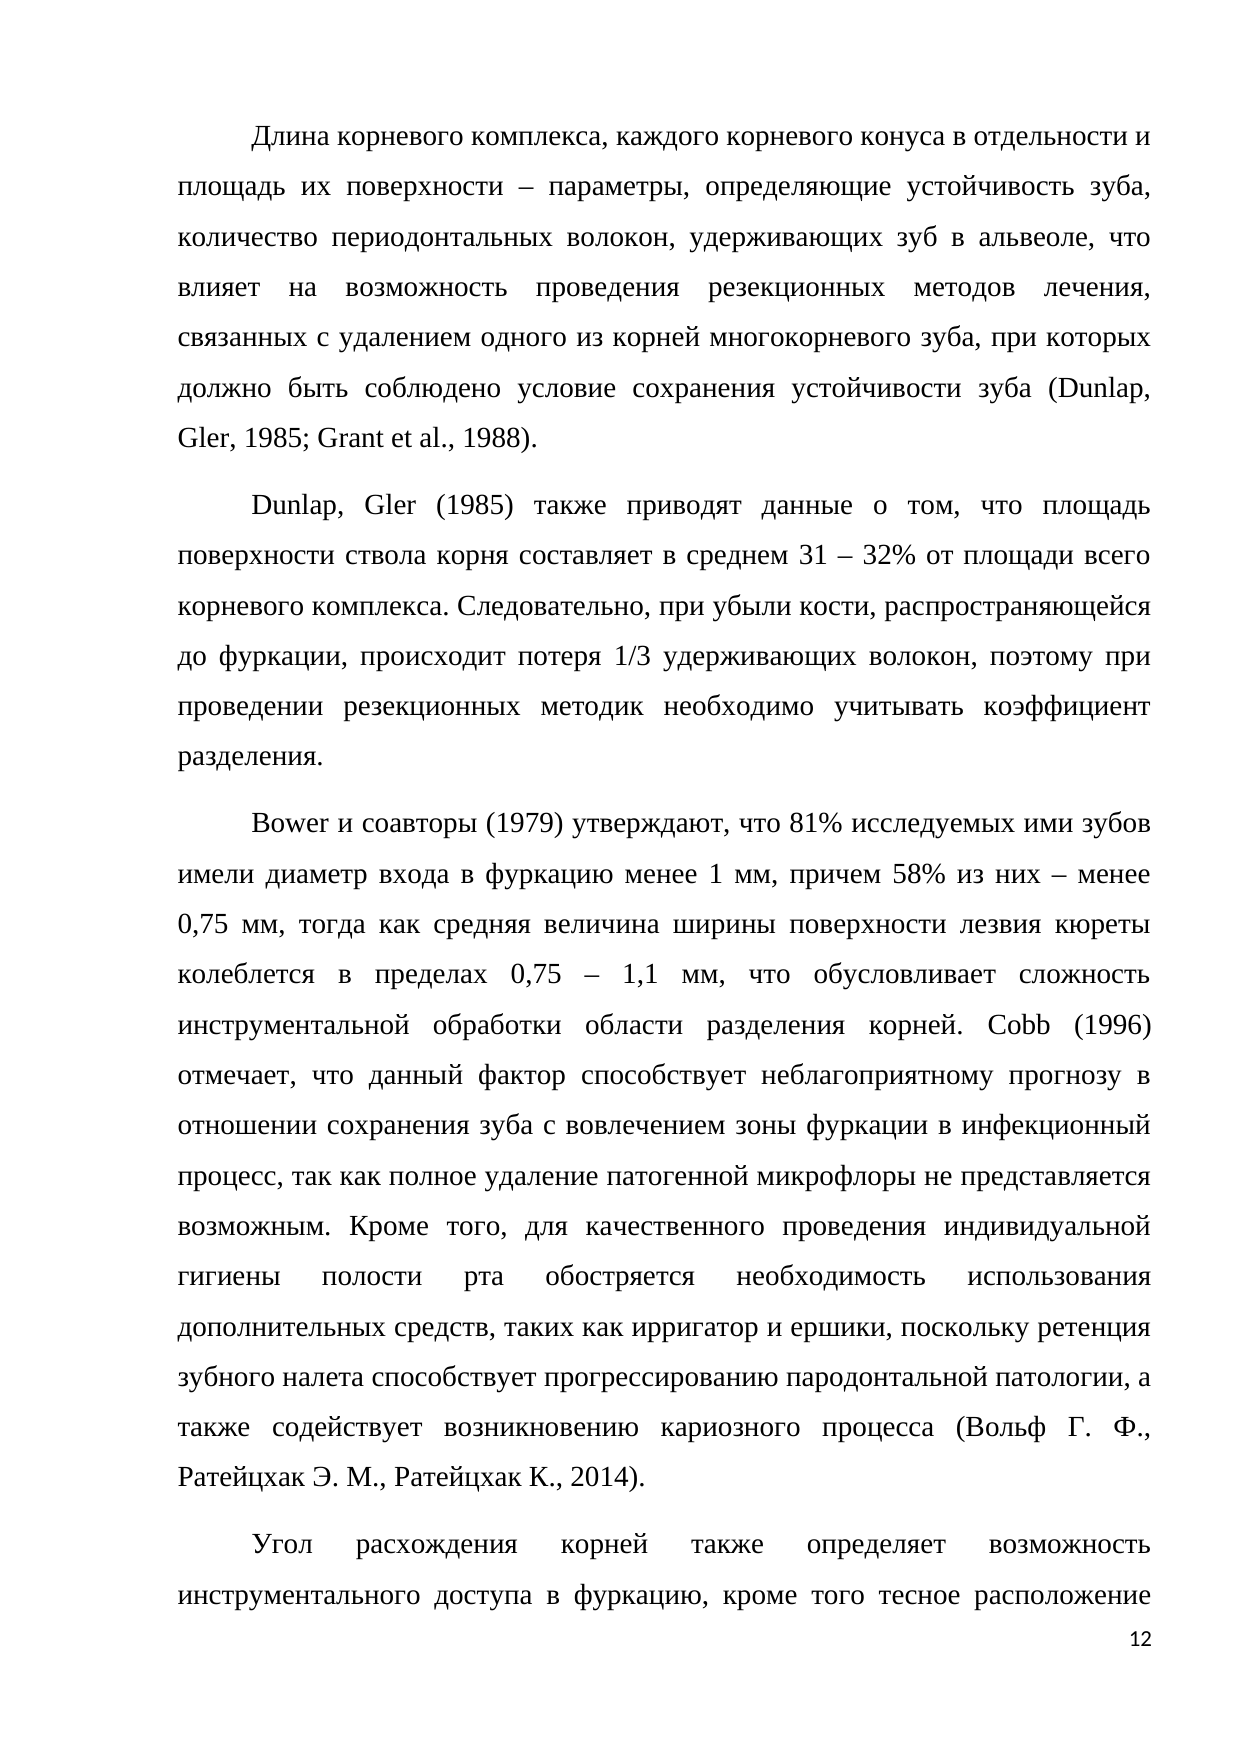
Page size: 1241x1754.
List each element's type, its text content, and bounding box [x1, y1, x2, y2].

list Bower и соавторы (1979) утверждают, что 81% исследуемых ими зубов имели диаметр входа в фуркацию менее 1 мм, причем 58% из них – менее 0,75 мм, тогда как средняя величина ширины поверхности лезвия кюреты колеблется в пределах 0,75 – 1,1 мм, что обусловливает сложность инструментальной обработки области разделения корней. Cobb (1996) отмечает, что данный фактор способствует неблагоприятному прогнозу в отношении сохранения зуба с вовлечением зоны фуркации в инфекционный процесс, так как полное удаление патогенной микрофлоры не представляется возможным. Кроме того, для качественного проведения индивидуальной гигиены полости рта обостряется необходимость использования дополнительных средств, таких как ирригатор и ершики, поскольку ретенция зубного налета способствует прогрессированию пародонтальной патологии, а также содействует возникновению кариозного процесса (Вольф Г. Ф., Ратейцхак Э. М., Ратейцхак К., 2014). [177, 806, 1152, 1493]
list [177, 1527, 1152, 1610]
list Dunlap, Gler (1985) также приводят данные о том, что площадь поверхности ствола корня составляет в среднем 31 – 32% от площади всего корневого комплекса. Следовательно, при убыли кости, распространяющейся до фуркации, происходит потеря 1/3 удерживающих волокон, поэтому при проведении резекционных методик необходимо учитывать коэффициент разделения. [177, 487, 1152, 772]
list Длина корневого комплекса, каждого корневого конуса в отдельности и площадь их поверхности – параметры, определяющие устойчивость зуба, количество периодонтальных волокон, удерживающих зуб в альвеоле, что влияет на возможность проведения резекционных методов лечения, связанных с удалением одного из корней многокорневого зуба, при которых должно быть соблюдено условие сохранения устойчивости зуба (Dunlap, Gler, 1985; Grant et al., 1988). [177, 118, 1152, 453]
